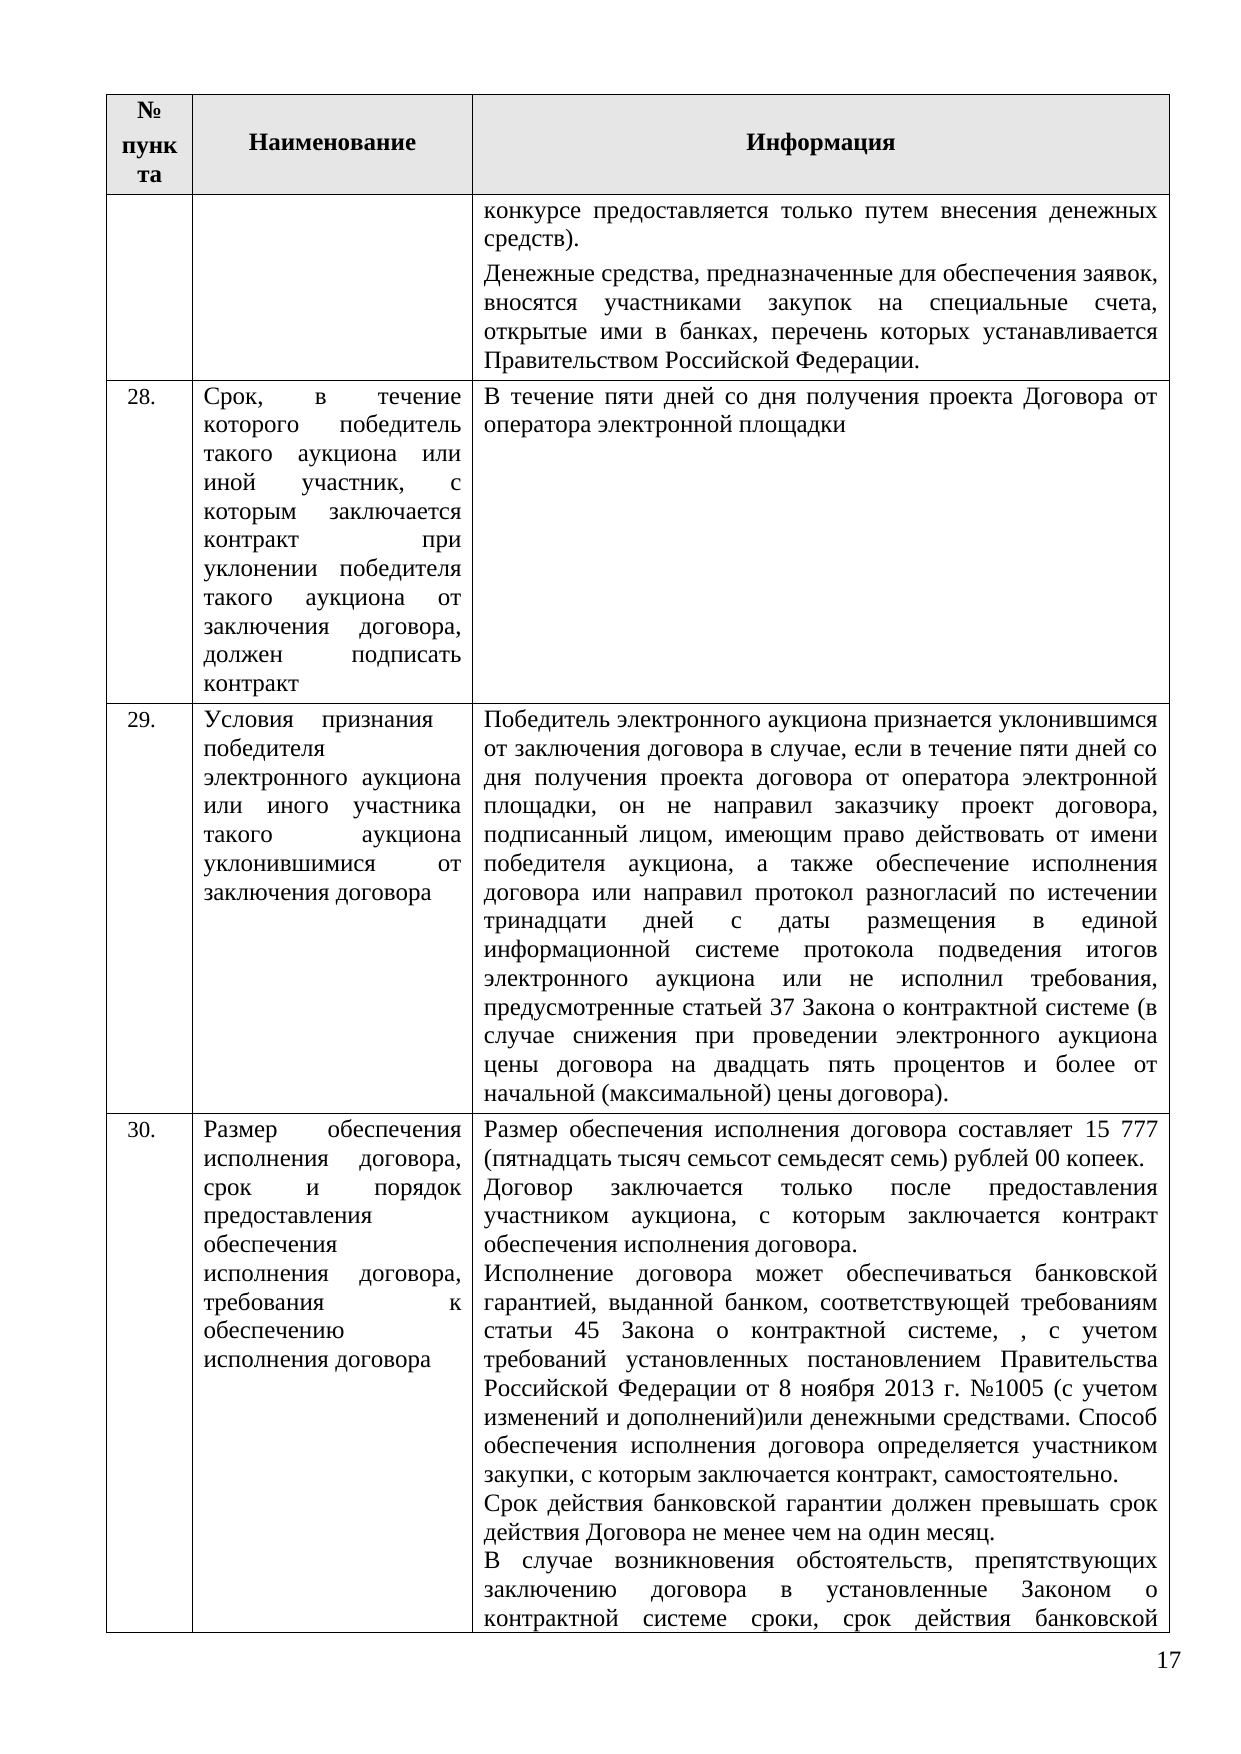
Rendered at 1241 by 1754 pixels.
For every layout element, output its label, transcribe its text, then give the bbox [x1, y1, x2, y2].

table_cell [107, 704, 192, 1113]
table_cell [107, 381, 192, 703]
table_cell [193, 1114, 472, 1632]
table_cell В течение пяти дней со дня получения проекта Договора от оператора электронной площадки [473, 381, 1169, 703]
table_cell Победитель электронного аукциона признается уклонившимся от заключения договора в случае, если в течение пяти дней со дня получения проекта договора от оператора электронной площадки, он не направил заказчику проект договора, подписанный лицом, имеющим право действовать от имени победителя аукциона, а также обеспечение исполнения договора или направил протокол разногласий по истечении тринадцати дней с даты размещения в единой информационной системе протокола подведения итогов электронного аукциона или не исполнил требования, предусмотренные статьей 37 Закона о контрактной системе (в случае снижения при проведении электронного аукциона цены договора на двадцать пять процентов и более от начальной (максимальной) цены договора). [473, 704, 1169, 1113]
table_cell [193, 195, 472, 380]
table_header Информация [473, 95, 1169, 194]
table_cell [107, 1114, 192, 1632]
table_cell Условия признания победителя электронного аукциона или иного участника такого аукциона уклонившимися от заключения договора [193, 704, 472, 1113]
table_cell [473, 1114, 1169, 1632]
table_header № пункта [107, 95, 192, 194]
table_cell [107, 195, 192, 380]
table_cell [473, 195, 1169, 380]
table_header Наименование [193, 95, 472, 194]
table_cell Срок, в течение которого победитель такого аукциона или иной участник, с которым заключается контракт при уклонении победителя такого аукциона от заключения договора, должен подписать контракт [193, 381, 472, 703]
